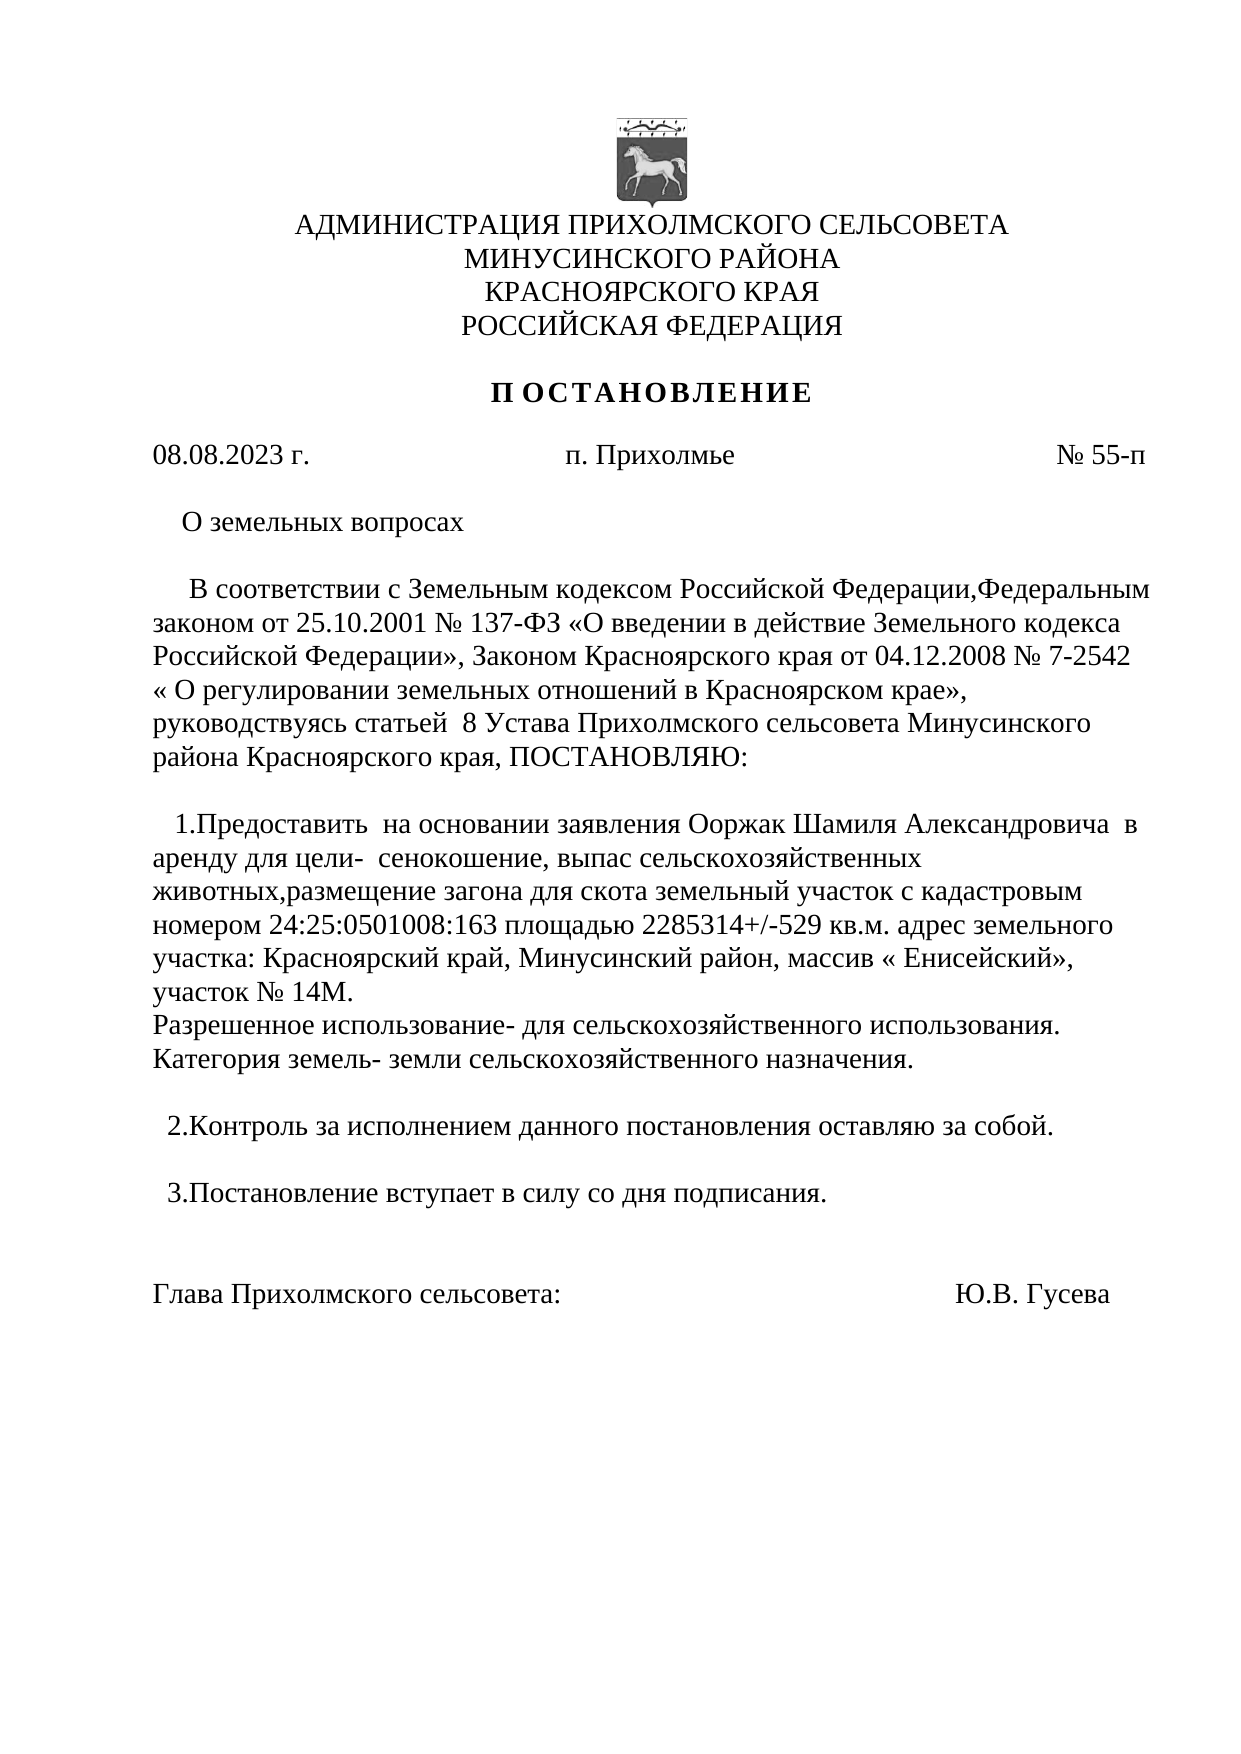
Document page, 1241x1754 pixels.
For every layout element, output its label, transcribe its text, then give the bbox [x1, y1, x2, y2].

text Глава Прихолмского сельсовета: Ю.В. Гусева [152, 1276, 1152, 1309]
text В соответствии с Земельным кодексом Российской Федерации,Федеральным законом от 25.10.2001 № 137-ФЗ «О введении в действие Земельного кодекса Российской Федерации», Законом Красноярского края от 04.12.2008 № 7-2542 « О регулировании земельных отношений в Красноярском крае», руководствуясь статьей 8 Устава Прихолмского сельсовета Минусинского района Красноярского края, ПОСТАНОВЛЯЮ: [152, 571, 1152, 773]
list 1.Предоставить на основании заявления Ооржак Шамиля Александровича в аренду для цели- сенокошение, выпас сельскохозяйственных животных,размещение загона для скота земельный участок с кадастровым номером 24:25:0501008:163 площадью 2285314+/-529 кв.м. адрес земельного участка: Красноярский край, Минусинский район, массив « Енисейский», участок № 14М. [152, 806, 1152, 1007]
list 2.Контроль за исполнением данного постановления оставляю за собой. [152, 1108, 1152, 1142]
text АДМИНИСТРАЦИЯ ПРИХОЛМСКОГО СЕЛЬСОВЕТА [152, 207, 1152, 241]
list 3.Постановление вступает в силу со дня подписания. [152, 1175, 1152, 1209]
text 08.08.2023 г. п. Прихолмье № 55-п [152, 437, 1152, 471]
text О земельных вопросах [152, 504, 1152, 538]
list Разрешенное использование- для сельскохозяйственного использования. Категория земель- земли сельскохозяйственного назначения. [152, 1007, 1152, 1074]
text РОССИЙСКАЯ ФЕДЕРАЦИЯ [152, 308, 1152, 341]
text МИНУСИНСКОГО РАЙОНА [152, 241, 1152, 274]
text П О С Т А Н О В Л Е Н И Е [152, 375, 1152, 408]
text КРАСНОЯРСКОГО КРАЯ [152, 274, 1152, 308]
